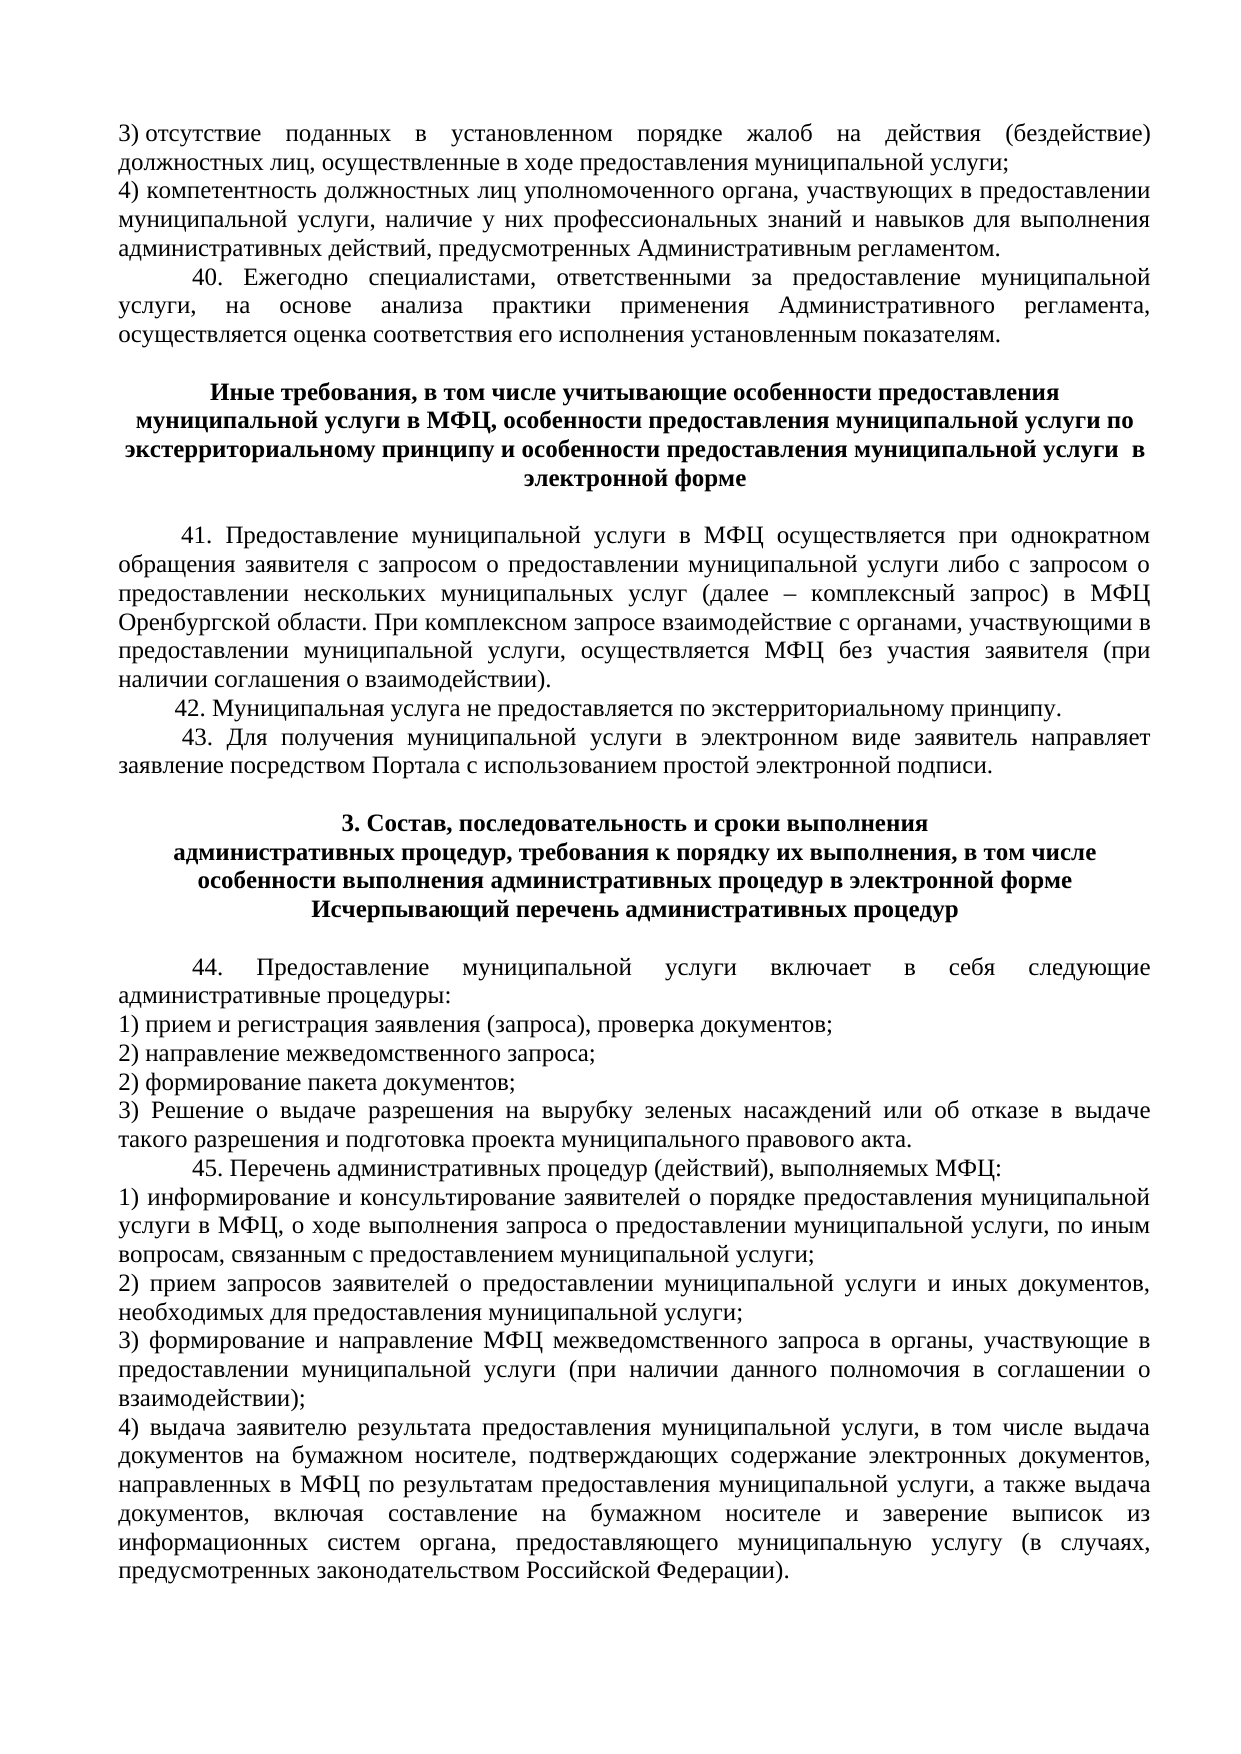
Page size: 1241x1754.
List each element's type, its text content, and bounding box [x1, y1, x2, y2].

text 2) формирование пакета документов; [118, 1067, 1152, 1096]
text 3. Состав, последовательность и сроки выполнения [118, 808, 1152, 837]
text 2) направление межведомственного запроса; [118, 1038, 1152, 1067]
text 1) информирование и консультирование заявителей о порядке предоставления муниципальной услуги в МФЦ, о ходе выполнения запроса о предоставлении муниципальной услуги, по иным вопросам, связанным с предоставлением муниципальной услуги; [118, 1182, 1152, 1268]
text административных процедур, требования к порядку их выполнения, в том числе особенности выполнения административных процедур в электронной форме [118, 837, 1152, 894]
text 44. Предоставление муниципальной услуги включает в себя следующие административные процедуры: [118, 952, 1152, 1009]
text 3) формирование и направление МФЦ межведомственного запроса в органы, участвующие в предоставлении муниципальной услуги (при наличии данного полномочия в соглашении о взаимодействии); [118, 1326, 1152, 1412]
text 1) прием и регистрация заявления (запроса), проверка документов; [118, 1009, 1152, 1038]
text 40. Ежегодно специалистами, ответственными за предоставление муниципальной услуги, на основе анализа практики применения Административного регламента, осуществляется оценка соответствия его исполнения установленным показателям. [118, 262, 1152, 348]
text 3) отсутствие поданных в установленном порядке жалоб на действия (бездействие) должностных лиц, осуществленные в ходе предоставления муниципальной услуги; [118, 118, 1152, 176]
text Иные требования, в том числе учитывающие особенности предоставления муниципальной услуги в МФЦ, особенности предоставления муниципальной услуги по экстерриториальному принципу и особенности предоставления муниципальной услуги в электронной форме [118, 377, 1152, 492]
text 45. Перечень административных процедур (действий), выполняемых МФЦ: [118, 1153, 1152, 1182]
text 42. Муниципальная услуга не предоставляется по экстерриториальному принципу. [118, 693, 1152, 722]
text 4) компетентность должностных лиц уполномоченного органа, участвующих в предоставлении муниципальной услуги, наличие у них профессиональных знаний и навыков для выполнения административных действий, предусмотренных Административным регламентом. [118, 176, 1152, 262]
text 41. Предоставление муниципальной услуги в МФЦ осуществляется при однократном обращения заявителя с запросом о предоставлении муниципальной услуги либо с запросом о предоставлении нескольких муниципальных услуг (далее – комплексный запрос) в МФЦ Оренбургской области. При комплексном запросе взаимодействие с органами, участвующими в предоставлении муниципальной услуги, осуществляется МФЦ без участия заявителя (при наличии соглашения о взаимодействии). [118, 521, 1152, 693]
text Исчерпывающий перечень административных процедур [118, 894, 1152, 923]
text 43. Для получения муниципальной услуги в электронном виде заявитель направляет заявление посредством Портала с использованием простой электронной подписи. [118, 722, 1152, 779]
text 4) выдача заявителю результата предоставления муниципальной услуги, в том числе выдача документов на бумажном носителе, подтверждающих содержание электронных документов, направленных в МФЦ по результатам предоставления муниципальной услуги, а также выдача документов, включая составление на бумажном носителе и заверение выписок из информационных систем органа, предоставляющего муниципальную услугу (в случаях, предусмотренных законодательством Российской Федерации). [118, 1412, 1152, 1584]
text 3) Решение о выдаче разрешения на вырубку зеленых насаждений или об отказе в выдаче такого разрешения и подготовка проекта муниципального правового акта. [118, 1096, 1152, 1153]
text 2) прием запросов заявителей о предоставлении муниципальной услуги и иных документов, необходимых для предоставления муниципальной услуги; [118, 1268, 1152, 1326]
